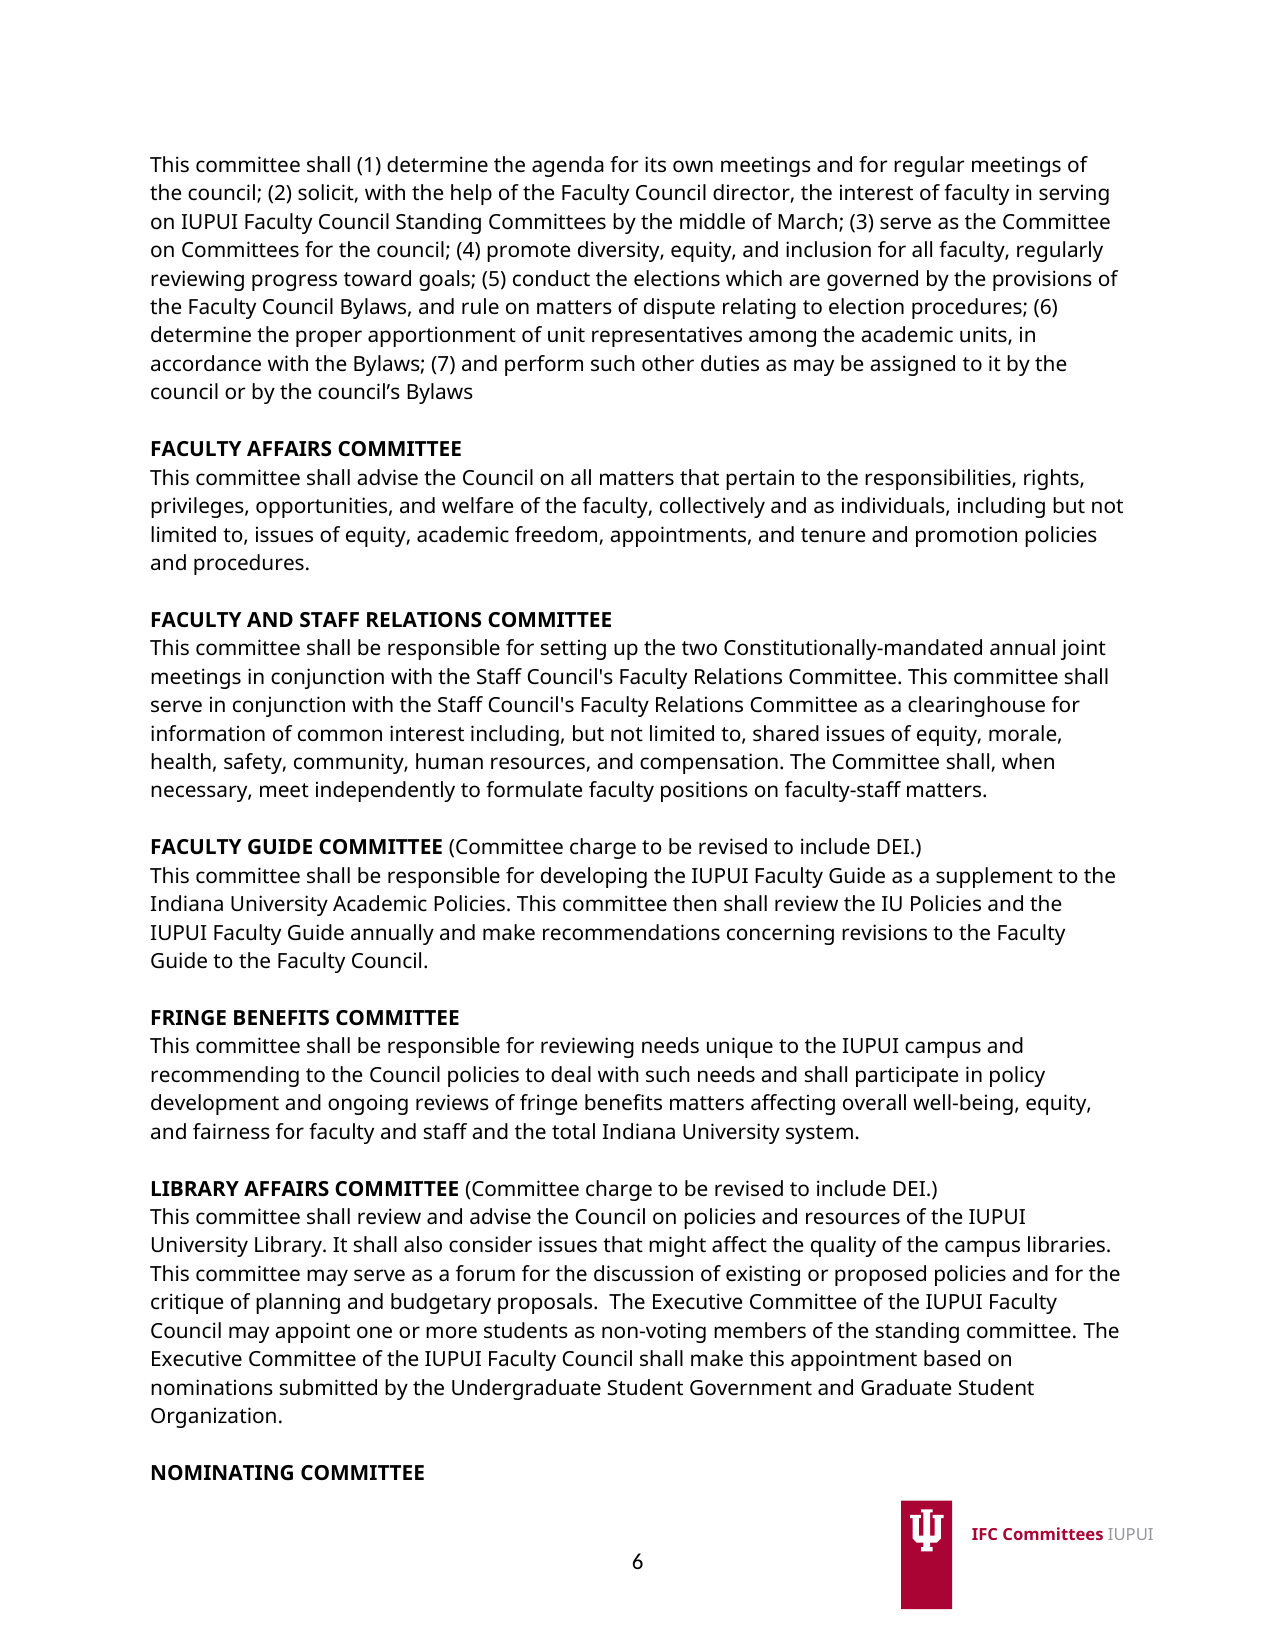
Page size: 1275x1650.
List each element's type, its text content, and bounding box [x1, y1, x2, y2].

text LIBRARY AFFAIRS COMMITTEE (Committee charge to be revised to include DEI.) [150, 1174, 1125, 1202]
text NOMINATING COMMITTEE [150, 1458, 1125, 1487]
text FACULTY GUIDE COMMITTEE (Committee charge to be revised to include DEI.) [150, 832, 1125, 861]
text FACULTY AND STAFF RELATIONS COMMITTEE [150, 605, 1125, 633]
text This committee shall (1) determine the agenda for its own meetings and for regular meetings of the council; (2) solicit, with the help of the Faculty Council director, the interest of faculty in serving on IUPUI Faculty Council Standing Committees by the middle of March; (3) serve as the Committee on Committees for the council; (4) promote diversity, equity, and inclusion for all faculty, regularly reviewing progress toward goals; (5) conduct the elections which are governed by the provisions of the Faculty Council Bylaws, and rule on matters of dispute relating to election procedures; (6) determine the proper apportionment of unit representatives among the academic units, in accordance with the Bylaws; (7) and perform such other duties as may be assigned to it by the council or by the council’s Bylaws [150, 150, 1125, 406]
text This committee shall be responsible for developing the IUPUI Faculty Guide as a supplement to the Indiana University Academic Policies. This committee then shall review the IU Policies and the IUPUI Faculty Guide annually and make recommendations concerning revisions to the Faculty Guide to the Faculty Council. [150, 861, 1125, 975]
text FRINGE BENEFITS COMMITTEE [150, 1003, 1125, 1032]
text This committee shall be responsible for setting up the two Constitutionally-mandated annual joint meetings in conjunction with the Staff Council's Faculty Relations Committee. This committee shall serve in conjunction with the Staff Council's Faculty Relations Committee as a clearinghouse for information of common interest including, but not limited to, shared issues of equity, morale, health, safety, community, human resources, and compensation. The Committee shall, when necessary, meet independently to formulate faculty positions on faculty-staff matters. [150, 633, 1125, 804]
text This committee shall review and advise the Council on policies and resources of the IUPUI University Library. It shall also consider issues that might affect the quality of the campus libraries. This committee may serve as a forum for the discussion of existing or proposed policies and for the critique of planning and budgetary proposals. The Executive Committee of the IUPUI Faculty Council may appoint one or more students as non-voting members of the standing committee. The Executive Committee of the IUPUI Faculty Council shall make this appointment based on nominations submitted by the Undergraduate Student Government and Graduate Student Organization. [150, 1202, 1125, 1430]
text This committee shall be responsible for reviewing needs unique to the IUPUI campus and recommending to the Council policies to deal with such needs and shall participate in policy development and ongoing reviews of fringe benefits matters affecting overall well-being, equity, and fairness for faculty and staff and the total Indiana University system. [150, 1032, 1125, 1145]
text FACULTY AFFAIRS COMMITTEE [150, 434, 1125, 463]
text This committee shall advise the Council on all matters that pertain to the responsibilities, rights, privileges, opportunities, and welfare of the faculty, collectively and as individuals, including but not limited to, issues of equity, academic freedom, appointments, and tenure and promotion policies and procedures. [150, 463, 1125, 577]
